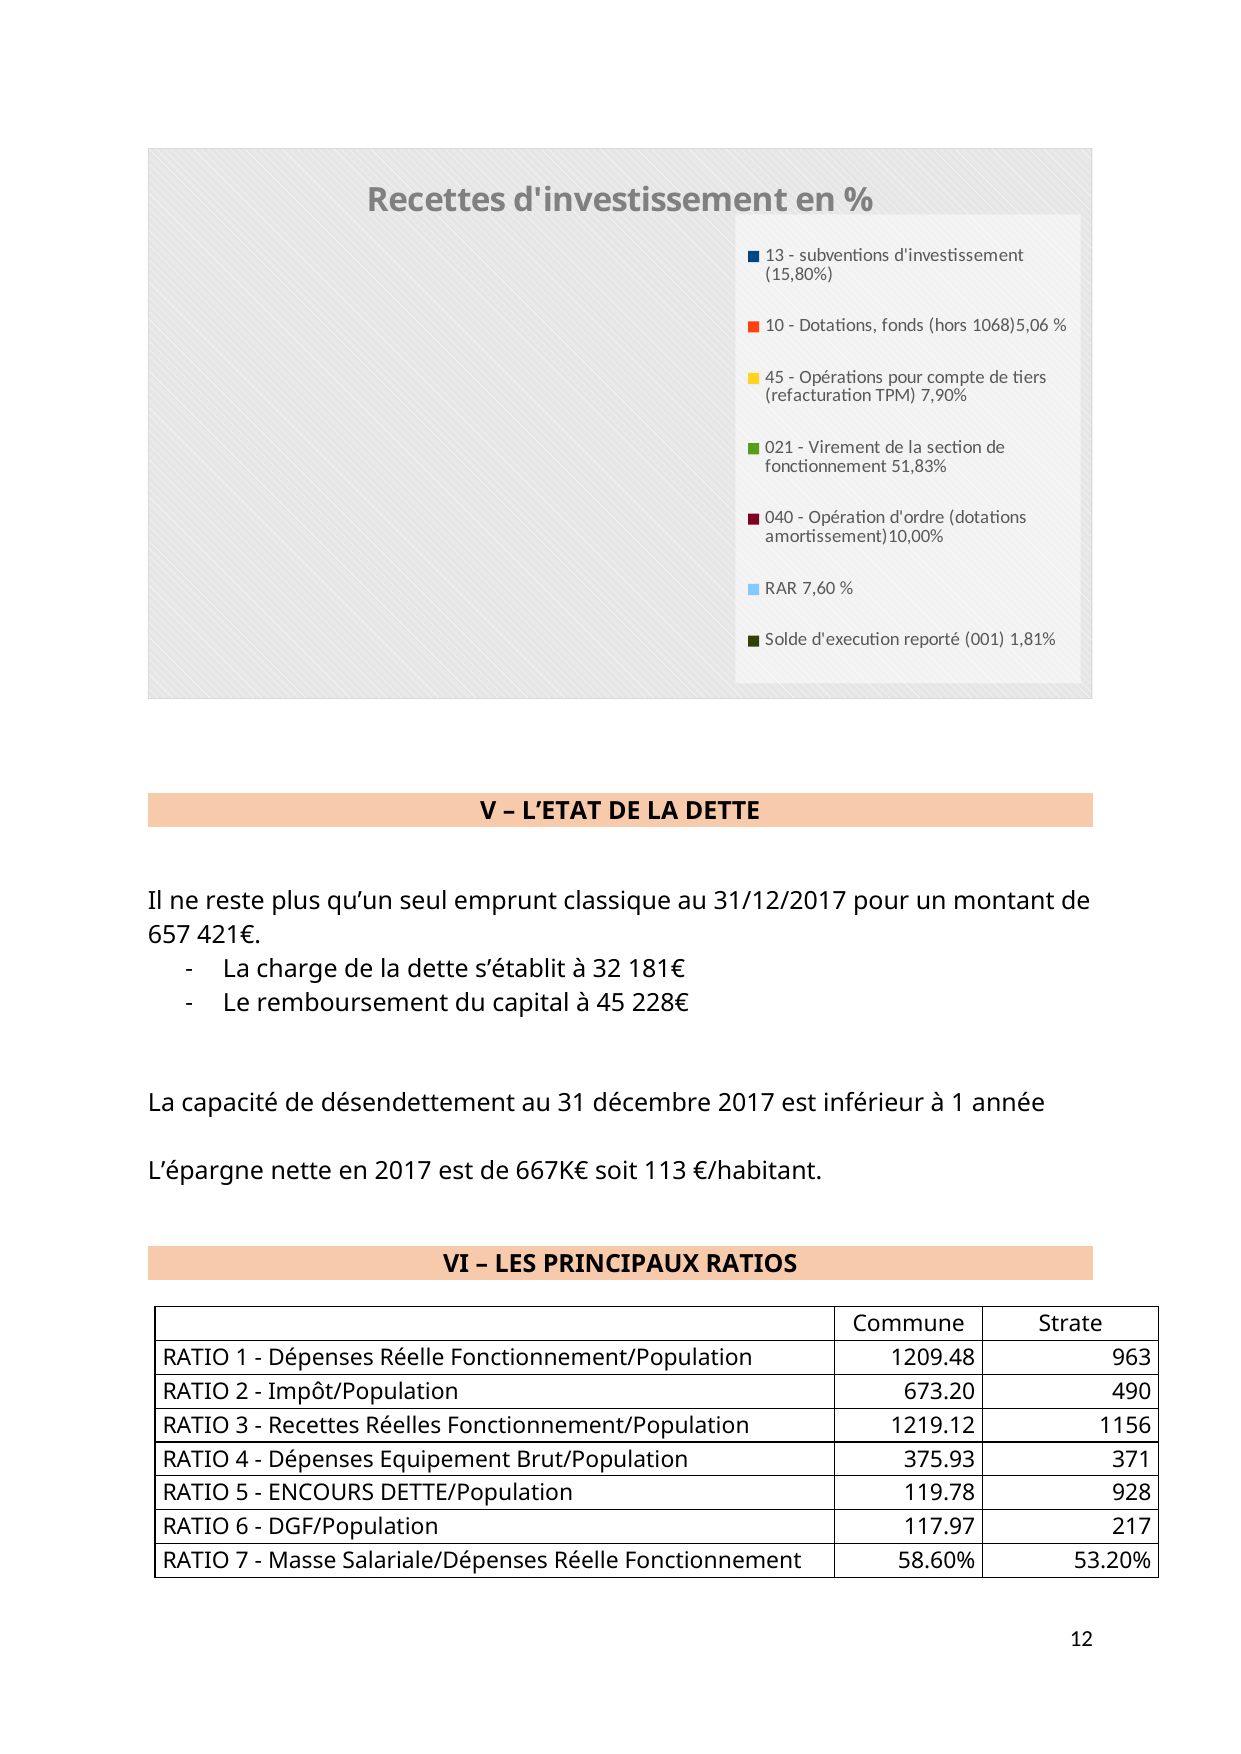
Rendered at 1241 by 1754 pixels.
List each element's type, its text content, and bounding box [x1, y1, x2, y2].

text L’épargne nette en 2017 est de 667K€ soit 113 €/habitant. [148, 1152, 1093, 1187]
table_cell RATIO 7 - Masse Salariale/Dépenses Réelle Fonctionnement [156, 1544, 834, 1577]
table_cell 928 [983, 1476, 1158, 1509]
table_cell RATIO 4 - Dépenses Equipement Brut/Population [156, 1443, 834, 1475]
table_cell 1219.12 [835, 1409, 982, 1441]
text La capacité de désendettement au 31 décembre 2017 est inférieur à 1 année [148, 1084, 1093, 1118]
subtitle V – L’ETAT DE LA DETTE [148, 793, 1093, 827]
table_cell 1209.48 [835, 1341, 982, 1374]
table_cell 371 [983, 1443, 1158, 1475]
table_cell 217 [983, 1510, 1158, 1543]
table_header Strate [983, 1307, 1158, 1340]
text Il ne reste plus qu’un seul emprunt classique au 31/12/2017 pour un montant de 657 421€. [148, 883, 1093, 951]
table_header [156, 1307, 834, 1340]
table_header Commune [835, 1307, 982, 1340]
table_cell RATIO 2 - Impôt/Population [156, 1375, 834, 1408]
table_cell RATIO 3 - Recettes Réelles Fonctionnement/Population [156, 1409, 834, 1441]
table_cell RATIO 5 - ENCOURS DETTE/Population [156, 1476, 834, 1509]
table_cell RATIO 6 - DGF/Population [156, 1510, 834, 1543]
table_cell 673.20 [835, 1375, 982, 1408]
table_cell 117.97 [835, 1510, 982, 1543]
subtitle VI – LES PRINCIPAUX RATIOS [148, 1246, 1093, 1280]
table_cell RATIO 1 - Dépenses Réelle Fonctionnement/Population [156, 1341, 834, 1374]
table_cell 490 [983, 1375, 1158, 1408]
table_cell 119.78 [835, 1476, 982, 1509]
table_cell 1156 [983, 1409, 1158, 1441]
list Le remboursement du capital à 45 228€ [185, 985, 1093, 1019]
list La charge de la dette s’établit à 32 181€ [185, 951, 1093, 985]
table_cell 58.60% [835, 1544, 982, 1577]
table_cell 53.20% [983, 1544, 1158, 1577]
table_cell 963 [983, 1341, 1158, 1374]
table_cell 375.93 [835, 1443, 982, 1475]
